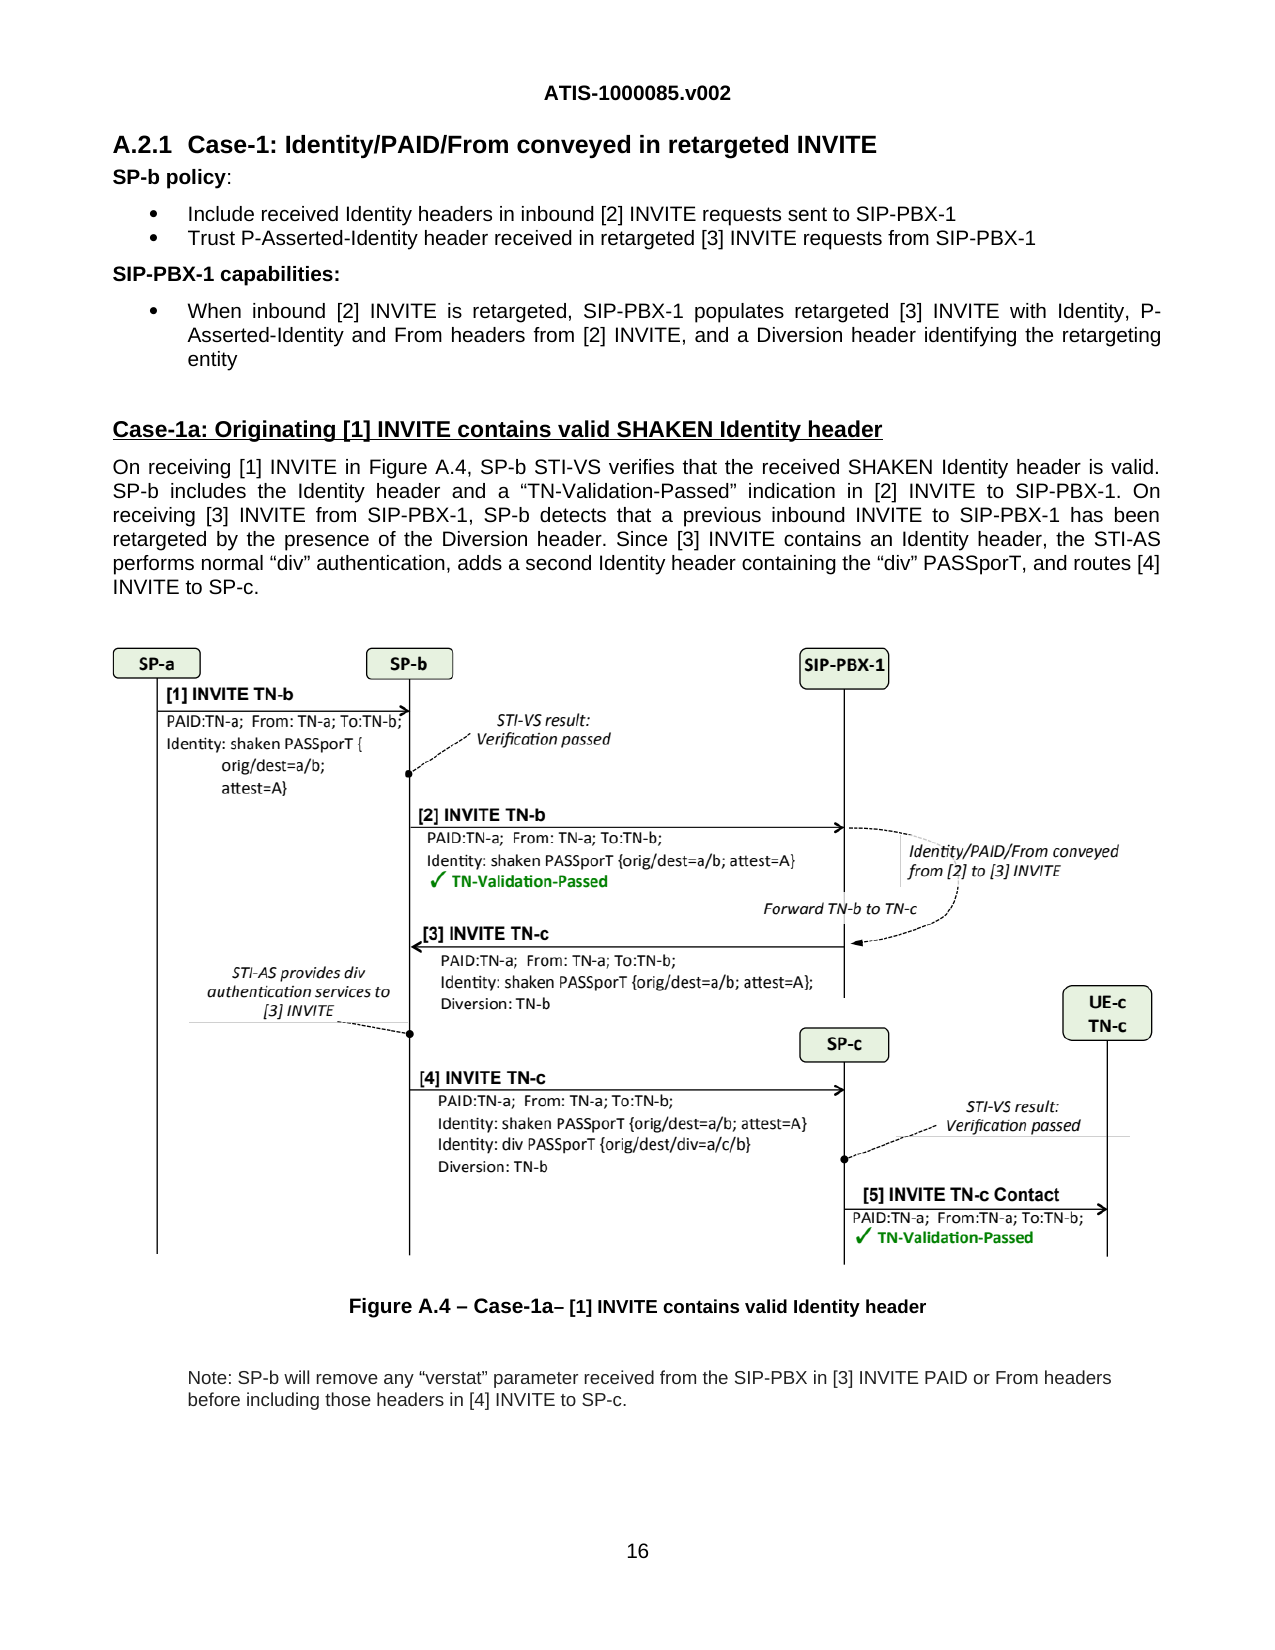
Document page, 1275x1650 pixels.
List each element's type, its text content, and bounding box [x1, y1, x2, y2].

list Trust P-Asserted-Identity header received in retargeted [3] INVITE requests from SIP-PBX-1 [150, 226, 1162, 250]
text Note: SP-b will remove any “verstat” parameter received from the SIP-PBX in [3] INVITE PAID or From headers before including those headers in [4] INVITE to SP-c. [187, 1367, 1162, 1410]
text A.2.1 Case-1: Identity/PAID/From conveyed in retargeted INVITE [112, 130, 1162, 159]
list Include received Identity headers in inbound [2] INVITE requests sent to SIP-PBX-1 [150, 202, 1162, 226]
text Case-1a: Originating [1] INVITE contains valid SHAKEN Identity header [112, 416, 1162, 442]
text SIP-PBX-1 capabilities: [112, 262, 1162, 286]
text SP-b policy: [112, 165, 1162, 189]
list When inbound [2] INVITE is retargeted, SIP-PBX-1 populates retargeted [3] INVITE with Identity, P-Asserted-Identity and From headers from [2] INVITE, and a Diversion header identifying the retargeting entity [150, 299, 1162, 371]
text Figure A.4 – Case-1a– [1] INVITE contains valid Identity header [112, 1294, 1162, 1318]
text On receiving [1] INVITE in Figure A.4, SP-b STI-VS verifies that the received SHAKEN Identity header is valid. SP-b includes the Identity header and a “TN-Validation-Passed” indication in [2] INVITE to SIP-PBX-1. On receiving [3] INVITE from SIP-PBX-1, SP-b detects that a previous inbound INVITE to SIP-PBX-1 has been retargeted by the presence of the Diversion header. Since [3] INVITE contains an Identity header, the STI-AS performs normal “div” authentication, adds a second Identity header containing the “div” PASSporT, and routes [4] INVITE to SP-c. [112, 455, 1162, 598]
